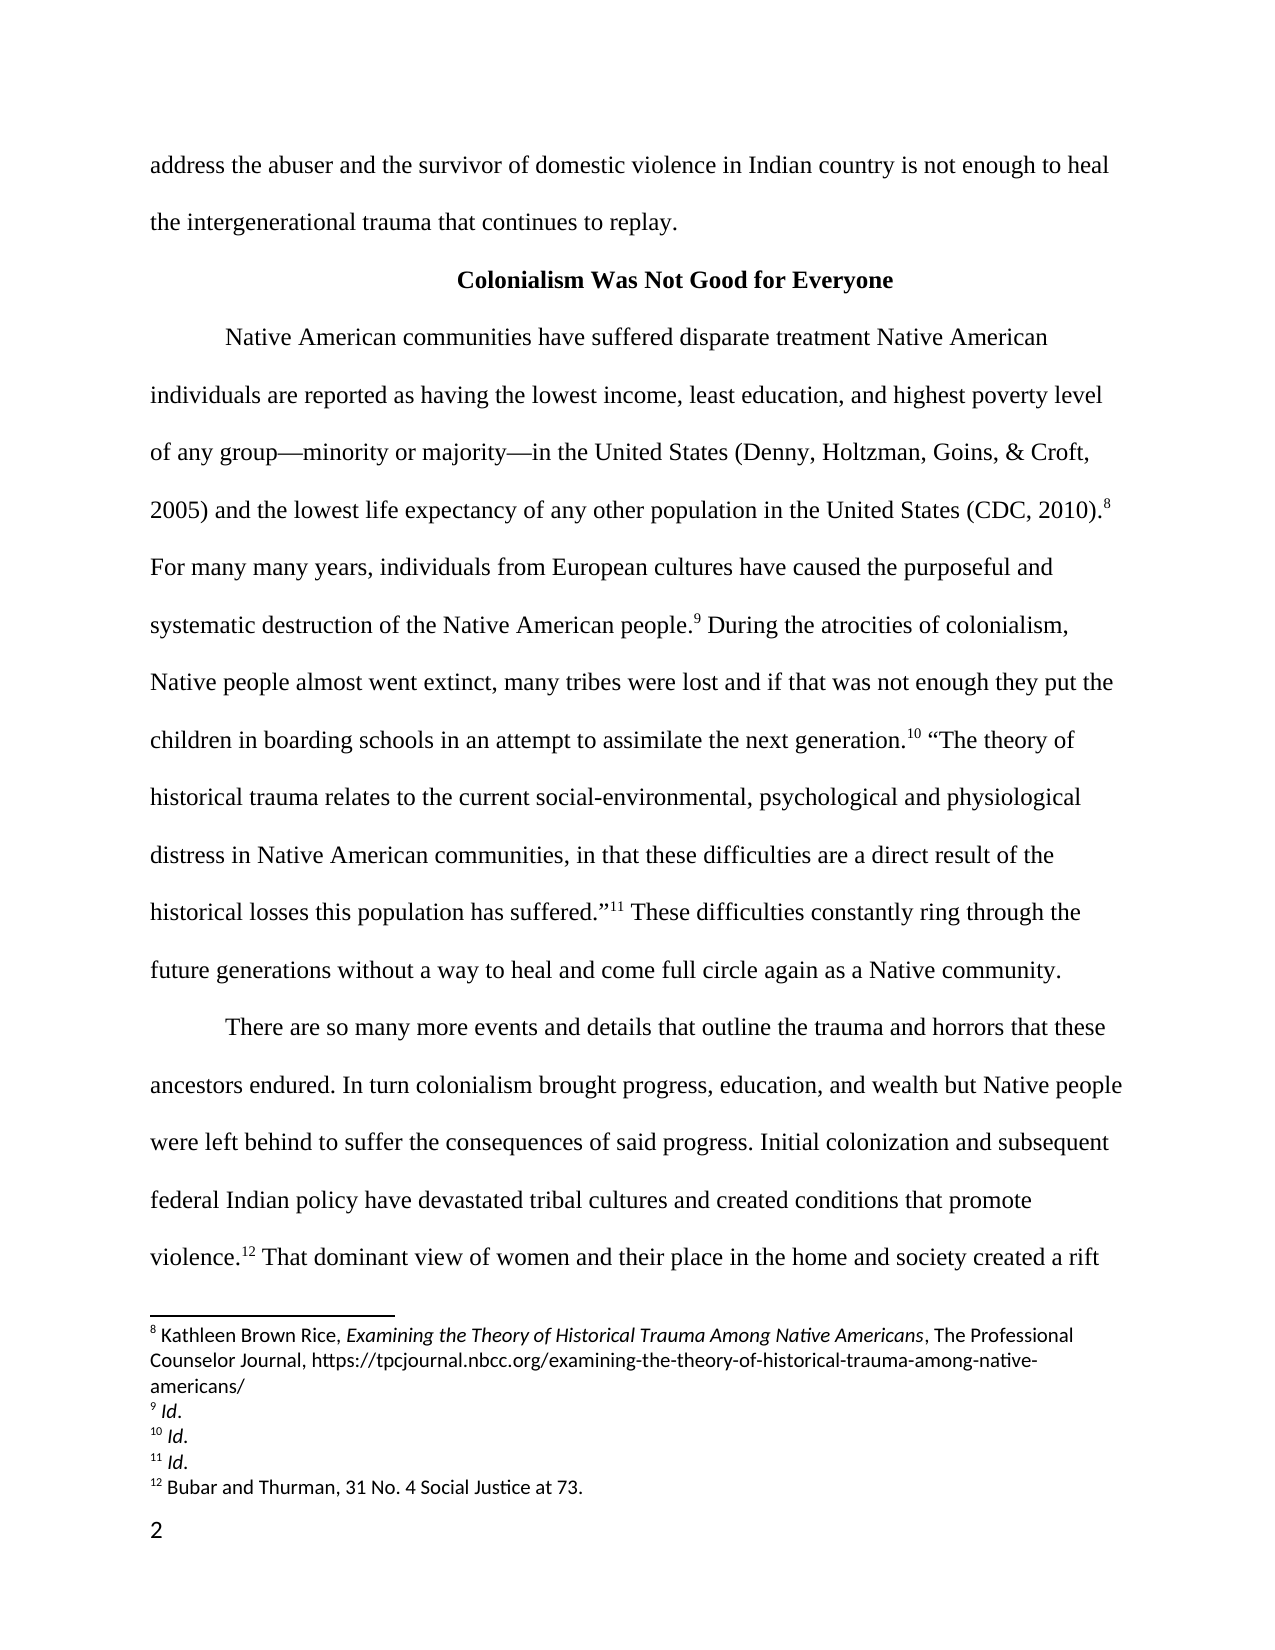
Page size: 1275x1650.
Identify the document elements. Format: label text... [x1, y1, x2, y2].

text Native American communities have suffered disparate treatment Native American individuals are reported as having the lowest income, least education, and highest poverty level of any group—minority or majority—in the United States (Denny, Holtzman, Goins, & Croft, 2005) and the lowest life expectancy of any other population in the United States (CDC, 2010). For many many years, individuals from European cultures have caused the purposeful and systematic destruction of the Native American people. During the atrocities of colonialism, Native people almost went extinct, many tribes were lost and if that was not enough they put the children in boarding schools in an attempt to assimilate the next generation. “The theory of historical trauma relates to the current social-environmental, psychological and physiological distress in Native American communities, in that these difficulties are a direct result of the historical losses this population has suffered.” These difficulties constantly ring through the future generations without a way to heal and come full circle again as a Native community. [150, 322, 1125, 984]
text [150, 1012, 1125, 1271]
text Colonialism Was Not Good for Everyone [150, 265, 1125, 294]
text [150, 150, 1125, 236]
